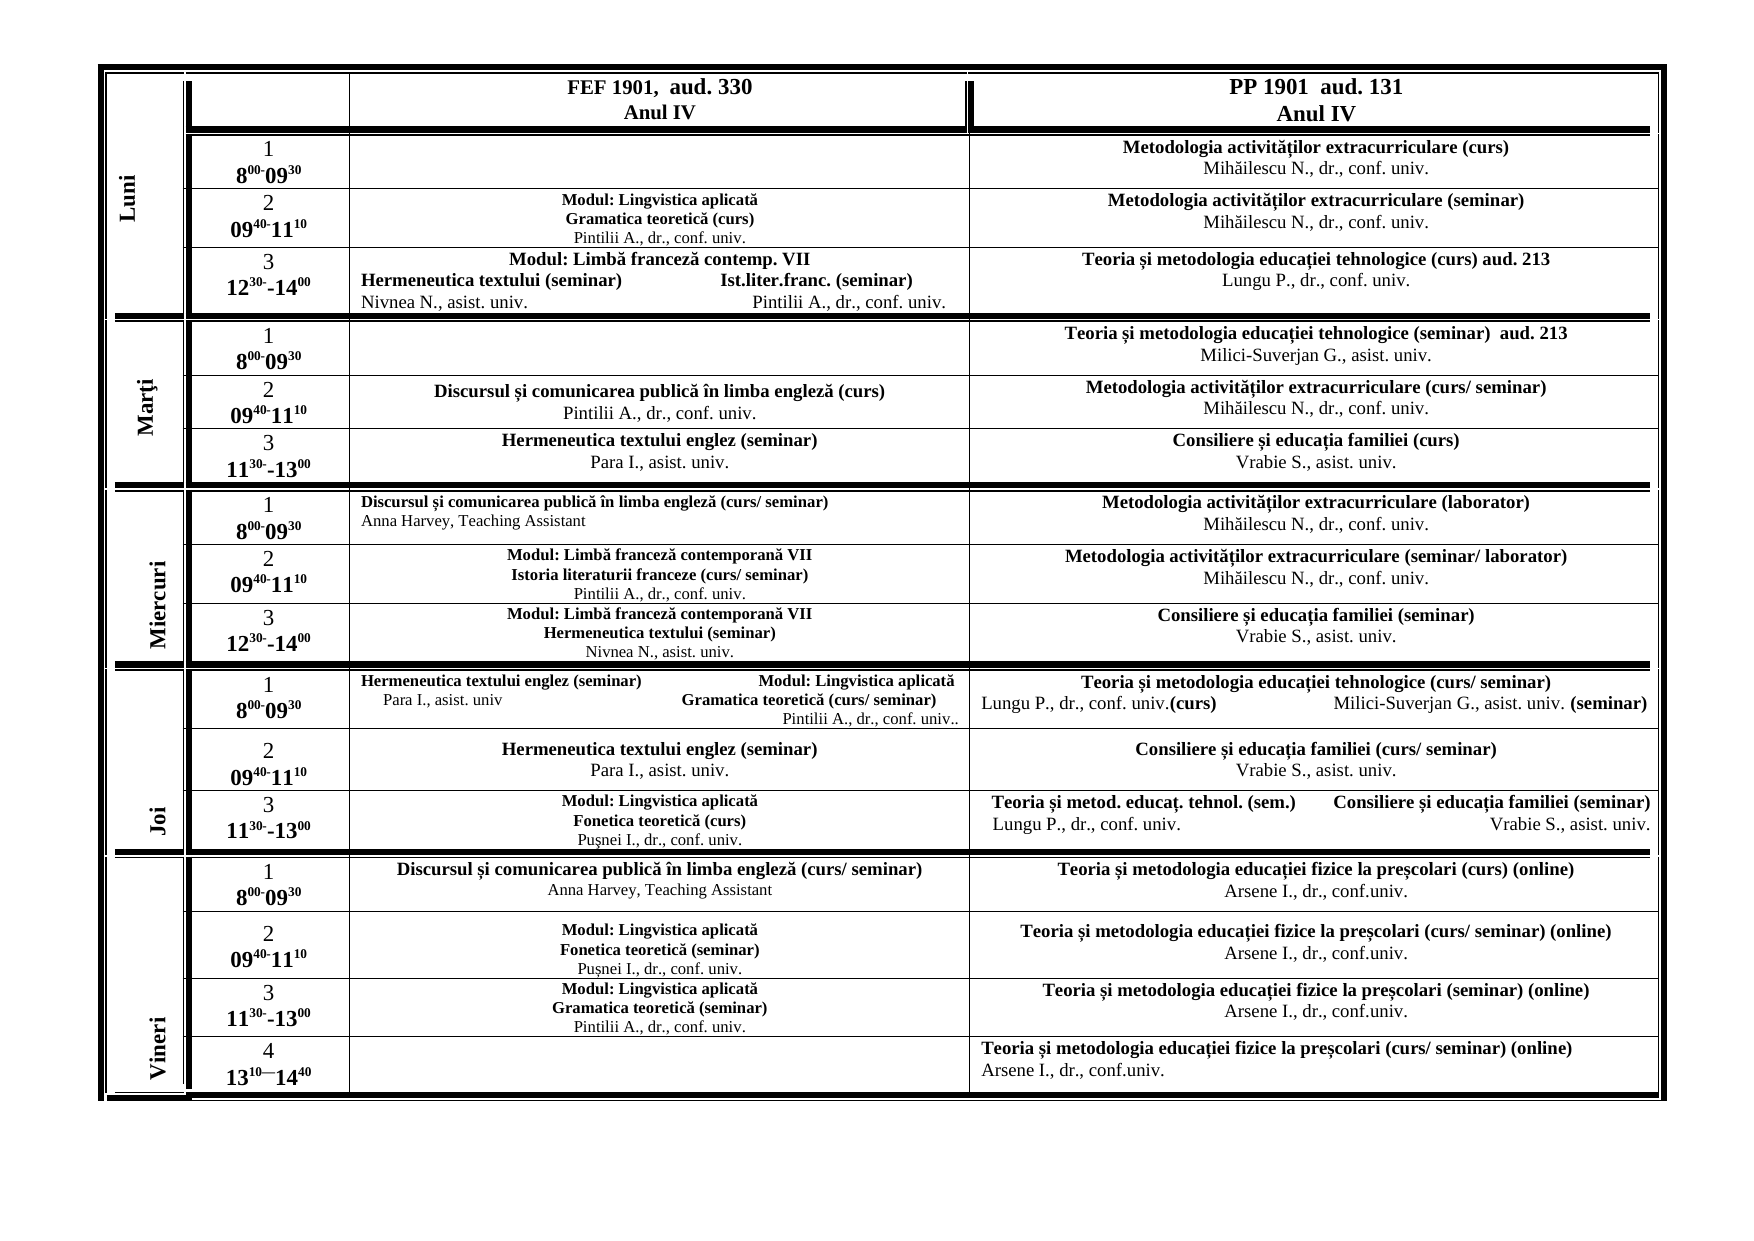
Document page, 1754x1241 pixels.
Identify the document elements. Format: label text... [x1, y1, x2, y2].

table_cell Teoria și metodologia educației tehnologice (seminar) aud. 213 Milici-Suverjan G., asist. univ. [970, 313, 1661, 374]
table_cell Modul: Lingvistica aplicată Gramatica teoretică (seminar) Pintilii A., dr., conf. univ. [350, 979, 969, 1036]
table_header [187, 74, 349, 126]
table_cell Vineri [104, 849, 187, 1092]
table_cell Teoria și metodologia educației tehnologice (curs/ seminar) Lungu P., dr., conf. univ.(curs) Milici-Suverjan G., asist. univ. (seminar) [970, 661, 1661, 728]
table_cell 1 800-0930 [192, 671, 349, 728]
table_cell 4 1310—1440 [187, 1037, 349, 1092]
table_cell 2 0940-1110 [192, 912, 349, 978]
table_cell Metodologia activităților extracurriculare (curs/ seminar) Mihăilescu N., dr., conf. univ. [970, 376, 1658, 428]
table_cell Hermeneutica textului englez (seminar) Modul: Lingvistica aplicată Para I., asist. univ Gramatica teoretică (curs/ seminar) Pintilii A., dr., conf. univ.. [350, 671, 969, 728]
table_cell [350, 136, 969, 188]
table_cell Joi [104, 661, 187, 849]
table_cell Discursul și comunicarea publică în limba engleză (curs/ seminar) Anna Harvey, Teaching Assistant [350, 492, 969, 544]
table_cell Consiliere și educația familiei (seminar) Vrabie S., asist. univ. [970, 604, 1658, 661]
table_cell Marţi [104, 313, 187, 482]
table_cell [350, 322, 969, 374]
table_header FEF 1901, aud. 330 Anul IV [350, 70, 970, 126]
table_cell Discursul și comunicarea publică în limba engleză (curs) Pintilii A., dr., conf. univ. [350, 376, 969, 428]
table_cell Teoria și metodologia educației tehnologice (curs) aud. 213 Lungu P., dr., conf. univ. [970, 248, 1658, 312]
table_cell Metodologia activităților extracurriculare (seminar/ laborator) Mihăilescu N., dr., conf. univ. [970, 545, 1658, 603]
table_cell 1 800-0930 [192, 136, 349, 188]
table_cell Miercuri [104, 482, 187, 661]
table_cell Hermeneutica textului englez (seminar) Para I., asist. univ. [350, 429, 969, 482]
table_cell Modul: Lingvistica aplicată Gramatica teoretică (curs) Pintilii A., dr., conf. univ. [350, 189, 969, 247]
table_cell Modul: Limbă franceză contemporană VII Istoria literaturii franceze (curs/ seminar) Pintilii A., dr., conf. univ. [350, 545, 969, 603]
table_cell 2 0940-1110 [192, 545, 349, 603]
table_cell 2 0940-1110 [192, 376, 349, 428]
table_cell Modul: Limbă franceză contemp. VII Hermeneutica textului (seminar) Ist.liter.franc. (seminar) Nivnea N., asist. univ. Pintilii A., dr., conf. univ. [350, 248, 969, 312]
table_cell [350, 1037, 969, 1092]
table_cell 2 0940-1110 [192, 729, 349, 790]
table_cell 3 1230--1400 [192, 604, 349, 661]
table_cell 3 1130--1300 [192, 429, 349, 482]
table_cell Modul: Lingvistica aplicată Fonetica teoretică (curs) Puşnei I., dr., conf. univ. [350, 791, 969, 849]
table_cell Modul: Limbă franceză contemporană VII Hermeneutica textului (seminar) Nivnea N., asist. univ. [350, 604, 969, 661]
table_cell Hermeneutica textului englez (seminar) Para I., asist. univ. [350, 729, 969, 790]
table_cell Teoria și metodologia educației fizice la preșcolari (curs/ seminar) (online) Arsene I., dr., conf.univ. [970, 1037, 1658, 1092]
table_cell Consiliere și educația familiei (curs/ seminar) Vrabie S., asist. univ. [970, 729, 1658, 790]
table_cell 3 1130--1300 [192, 791, 349, 849]
table_cell Metodologia activităților extracurriculare (seminar) Mihăilescu N., dr., conf. univ. [970, 189, 1658, 247]
table_cell Teoria și metodologia educației fizice la preșcolari (curs) (online) Arsene I., dr., conf.univ. [970, 849, 1661, 911]
table_cell Teoria și metodologia educației fizice la preșcolari (curs/ seminar) (online) Arsene I., dr., conf.univ. [970, 912, 1658, 978]
table_cell Teoria și metodologia educației fizice la preșcolari (seminar) (online) Arsene I., dr., conf.univ. [970, 979, 1658, 1036]
table_cell Metodologia activităților extracurriculare (laborator) Mihăilescu N., dr., conf. univ. [970, 482, 1661, 544]
table_cell 1 800-0930 [192, 322, 349, 374]
table_cell Teoria și metod. educaț. tehnol. (sem.) Consiliere și educația familiei (seminar) Lungu P., dr., conf. univ. Vrabie S., asist. univ. [970, 791, 1658, 849]
table_cell Consiliere și educația familiei (curs) Vrabie S., asist. univ. [970, 429, 1658, 482]
table_header Luni [104, 70, 187, 312]
table_cell Discursul și comunicarea publică în limba engleză (curs/ seminar) Anna Harvey, Teaching Assistant [350, 858, 969, 911]
table_cell 1 800-0930 [192, 492, 349, 544]
table_header PP 1901 aud. 131 Anul IV [970, 74, 1658, 126]
table_cell Metodologia activităților extracurriculare (curs) Mihăilescu N., dr., conf. univ. [970, 126, 1661, 188]
table_cell 3 1230--1400 [192, 248, 349, 312]
table_cell 2 0940-1110 [192, 189, 349, 247]
table_cell 1 800-0930 [192, 858, 349, 911]
table_cell Modul: Lingvistica aplicată Fonetica teoretică (seminar) Pușnei I., dr., conf. univ. [350, 912, 969, 978]
table_cell 3 1130--1300 [192, 979, 349, 1036]
